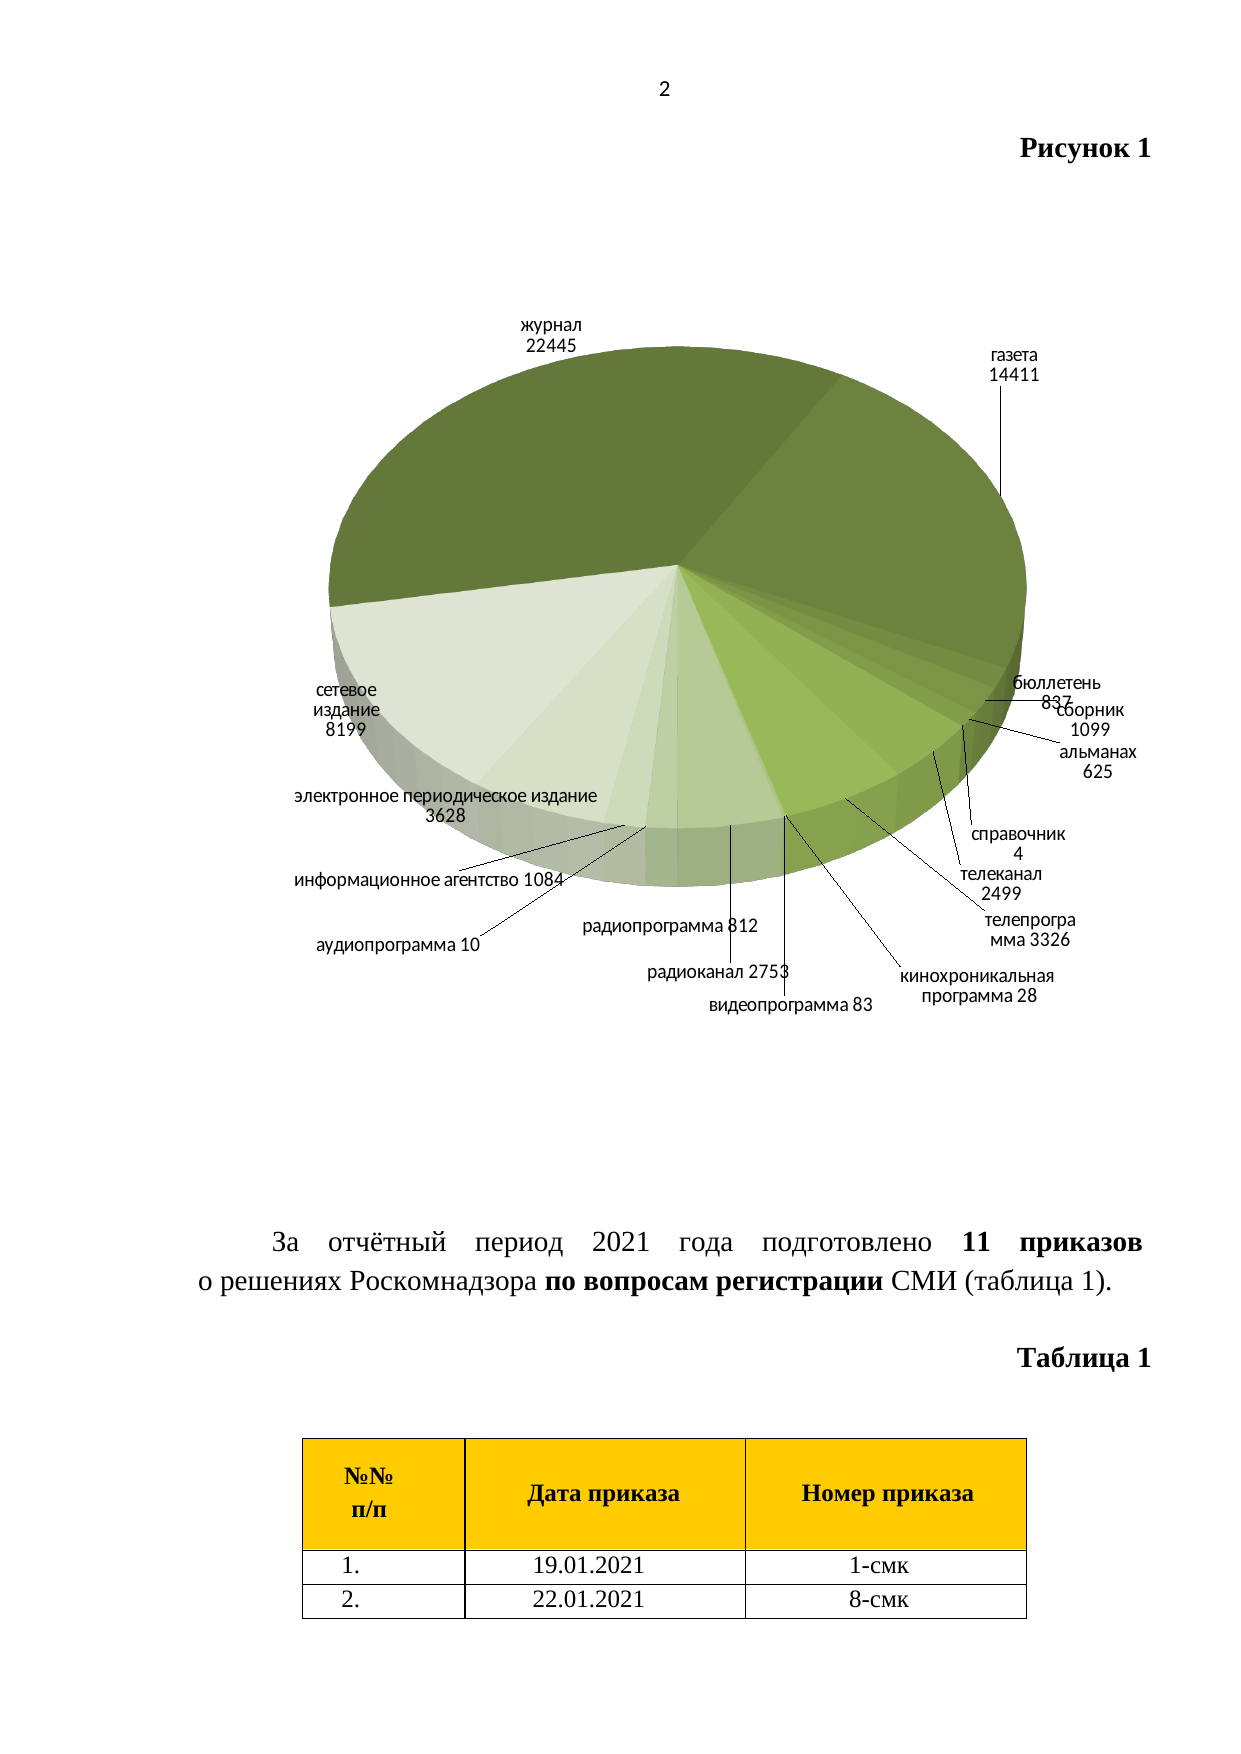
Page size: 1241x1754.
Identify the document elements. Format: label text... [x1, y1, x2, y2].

table_cell [303, 1585, 464, 1618]
table_cell 1-смк [746, 1551, 1026, 1583]
table_header №№ п/п [303, 1439, 464, 1549]
text За отчётный период 2021 года подготовлено 11 приказов о решениях Роскомнадзора по вопросам регистрации СМИ (таблица 1). [198, 1224, 1143, 1296]
table_cell 22.01.2021 [466, 1585, 745, 1618]
table_cell 19.01.2021 [466, 1551, 745, 1583]
text Рисунок 1 [177, 130, 1152, 163]
table_cell [303, 1551, 464, 1583]
text Таблица 1 [177, 1340, 1152, 1373]
table_header Номер приказа [746, 1439, 1026, 1549]
table_header Дата приказа [466, 1439, 745, 1549]
table_cell 8-смк [746, 1585, 1026, 1618]
